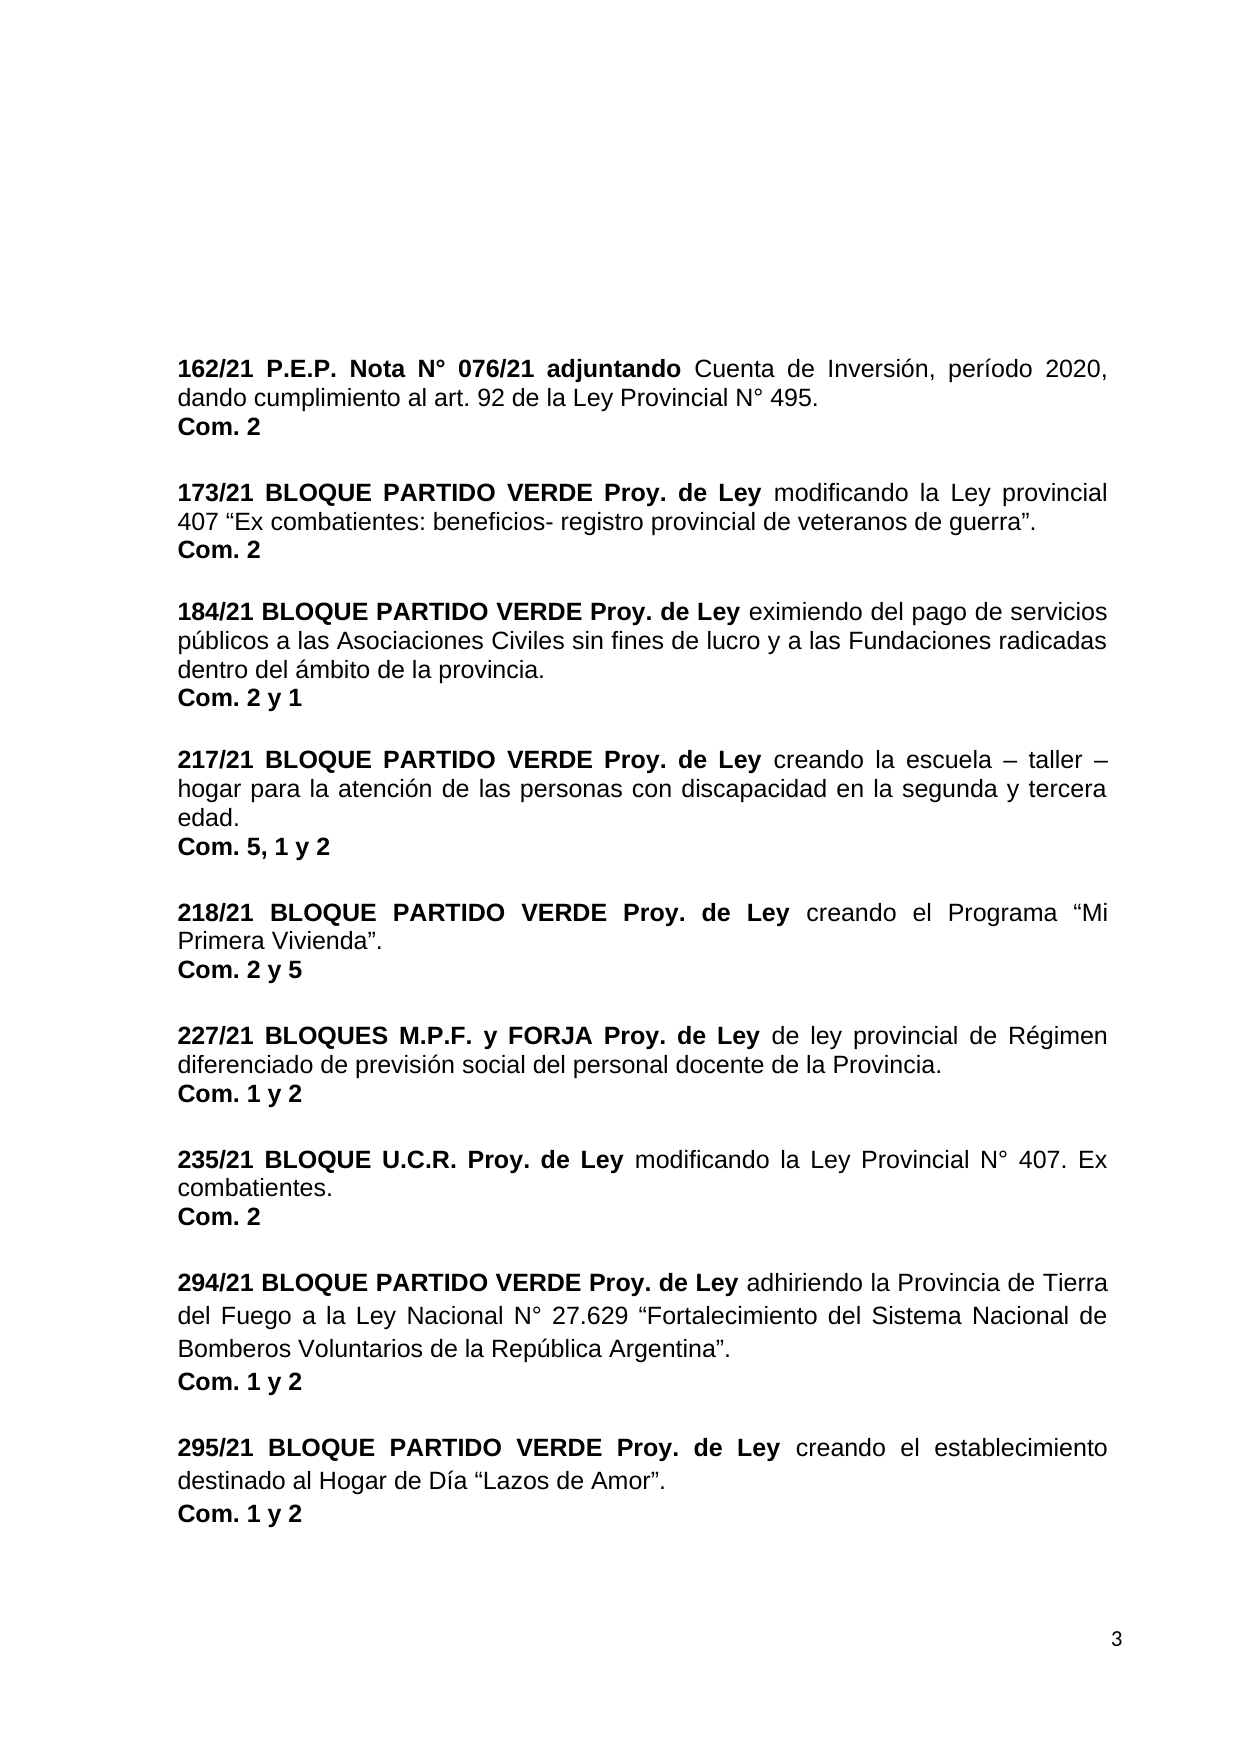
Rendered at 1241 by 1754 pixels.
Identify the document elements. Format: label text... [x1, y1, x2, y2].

text Com. 2 [177, 535, 1122, 564]
text 227/21 BLOQUES M.P.F. y FORJA Proy. de Ley de ley provincial de Régimen diferenciado de previsión social del personal docente de la Provincia. [177, 1021, 1108, 1078]
text 235/21 BLOQUE U.C.R. Proy. de Ley modificando la Ley Provincial N° 407. Ex combatientes. [177, 1144, 1108, 1202]
text Com. 1 y 2 [177, 1367, 1108, 1396]
text 217/21 BLOQUE PARTIDO VERDE Proy. de Ley creando la escuela – taller – hogar para la atención de las personas con discapacidad en la segunda y tercera edad. [177, 745, 1108, 831]
text 218/21 BLOQUE PARTIDO VERDE Proy. de Ley creando el Programa “Mi Primera Vivienda”. [177, 897, 1108, 955]
text Com. 2 [177, 412, 1122, 441]
text Com. 1 y 2 [177, 1499, 1108, 1528]
text Com. 5, 1 y 2 [177, 831, 1122, 860]
text Com. 2 y 1 [177, 683, 1122, 712]
text Com. 2 [177, 1202, 1122, 1231]
text 294/21 BLOQUE PARTIDO VERDE Proy. de Ley adhiriendo la Provincia de Tierra del Fuego a la Ley Nacional N° 27.629 “Fortalecimiento del Sistema Nacional de Bomberos Voluntarios de la República Argentina”. [177, 1268, 1108, 1363]
text Com. 1 y 2 [177, 1078, 1122, 1107]
text 173/21 BLOQUE PARTIDO VERDE Proy. de Ley modificando la Ley provincial 407 “Ex combatientes: beneficios- registro provincial de veteranos de guerra”. [177, 478, 1108, 535]
text 295/21 BLOQUE PARTIDO VERDE Proy. de Ley creando el establecimiento destinado al Hogar de Día “Lazos de Amor”. [177, 1433, 1108, 1495]
text Com. 2 y 5 [177, 955, 1122, 984]
text 162/21 P.E.P. Nota N° 076/21 adjuntando Cuenta de Inversión, período 2020, dando cumplimiento al art. 92 de la Ley Provincial N° 495. [177, 354, 1108, 412]
text 184/21 BLOQUE PARTIDO VERDE Proy. de Ley eximiendo del pago de servicios públicos a las Asociaciones Civiles sin fines de lucro y a las Fundaciones radicadas dentro del ámbito de la provincia. [177, 597, 1108, 683]
